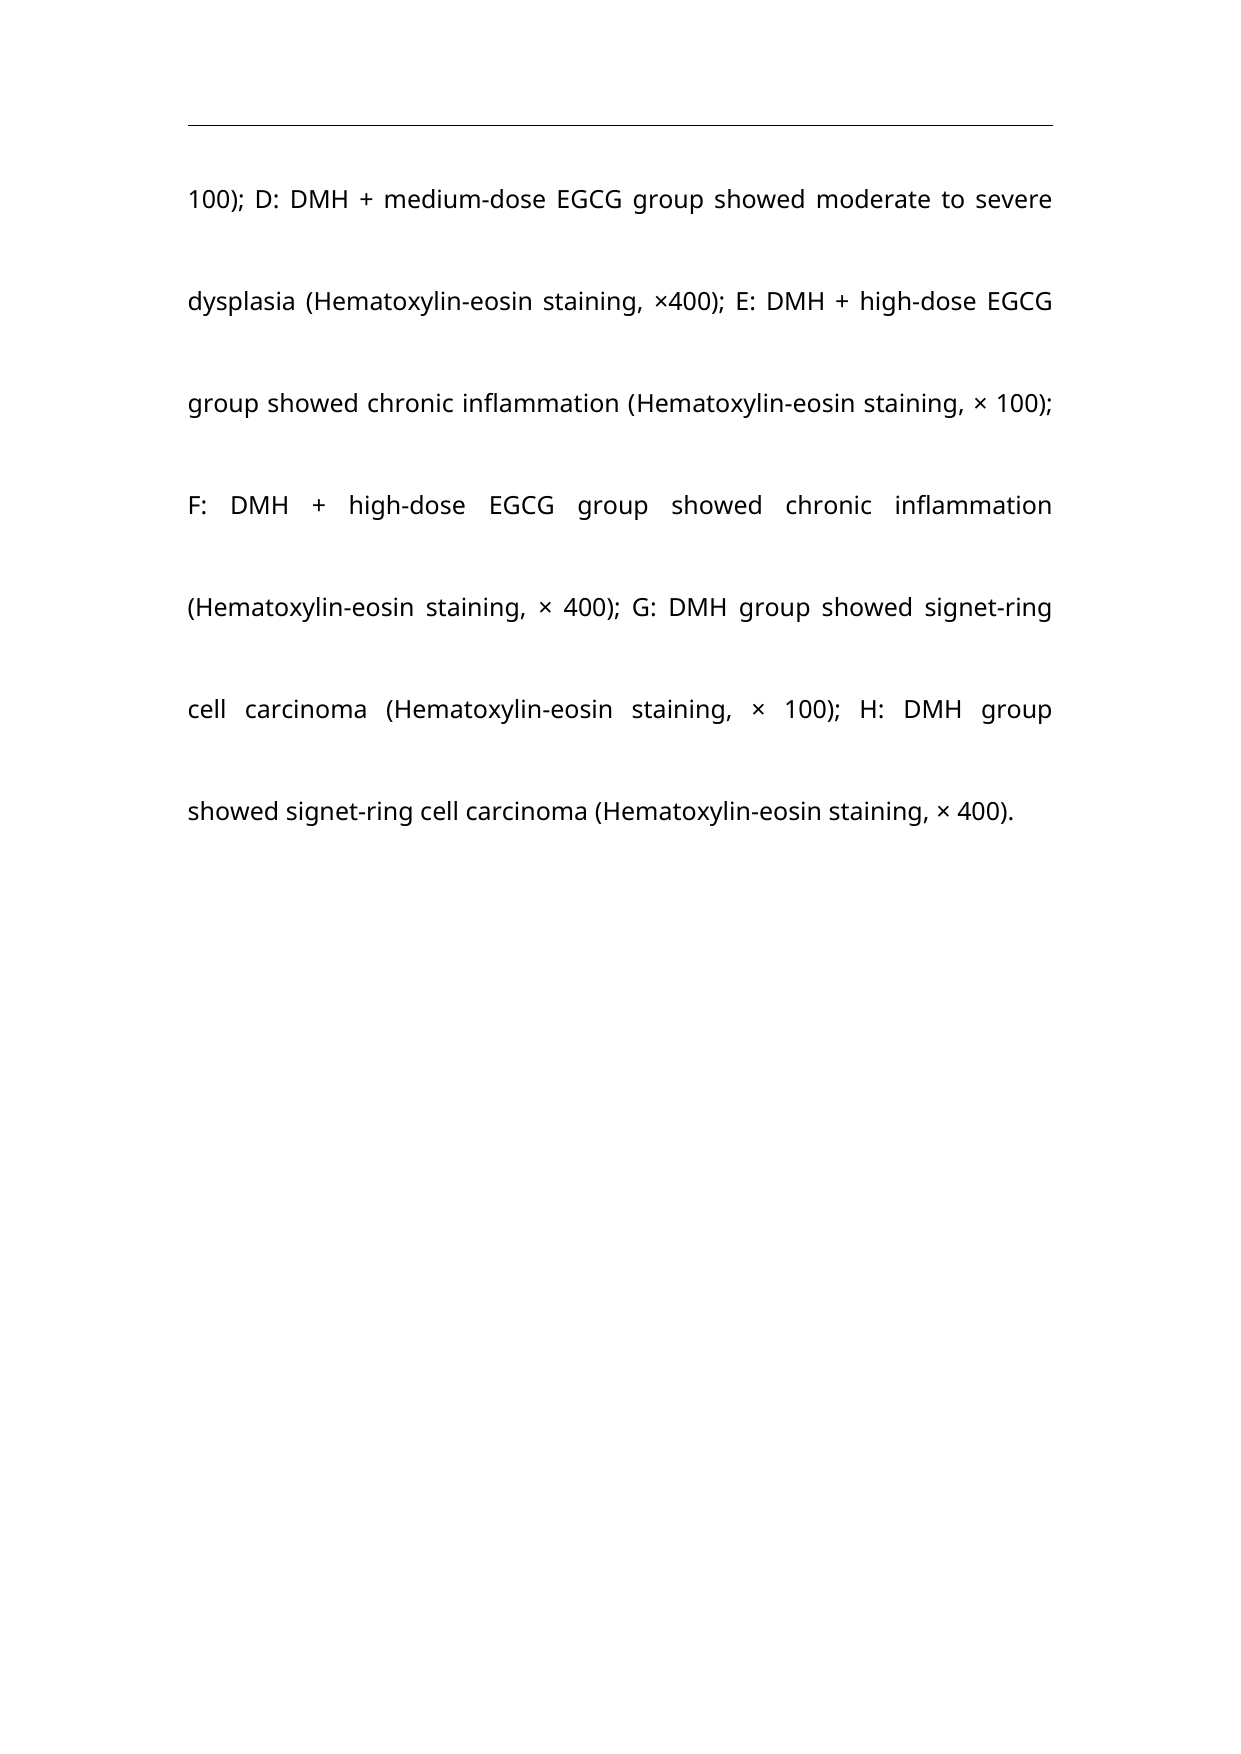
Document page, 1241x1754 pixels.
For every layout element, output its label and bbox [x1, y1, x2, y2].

text [187, 165, 1053, 844]
